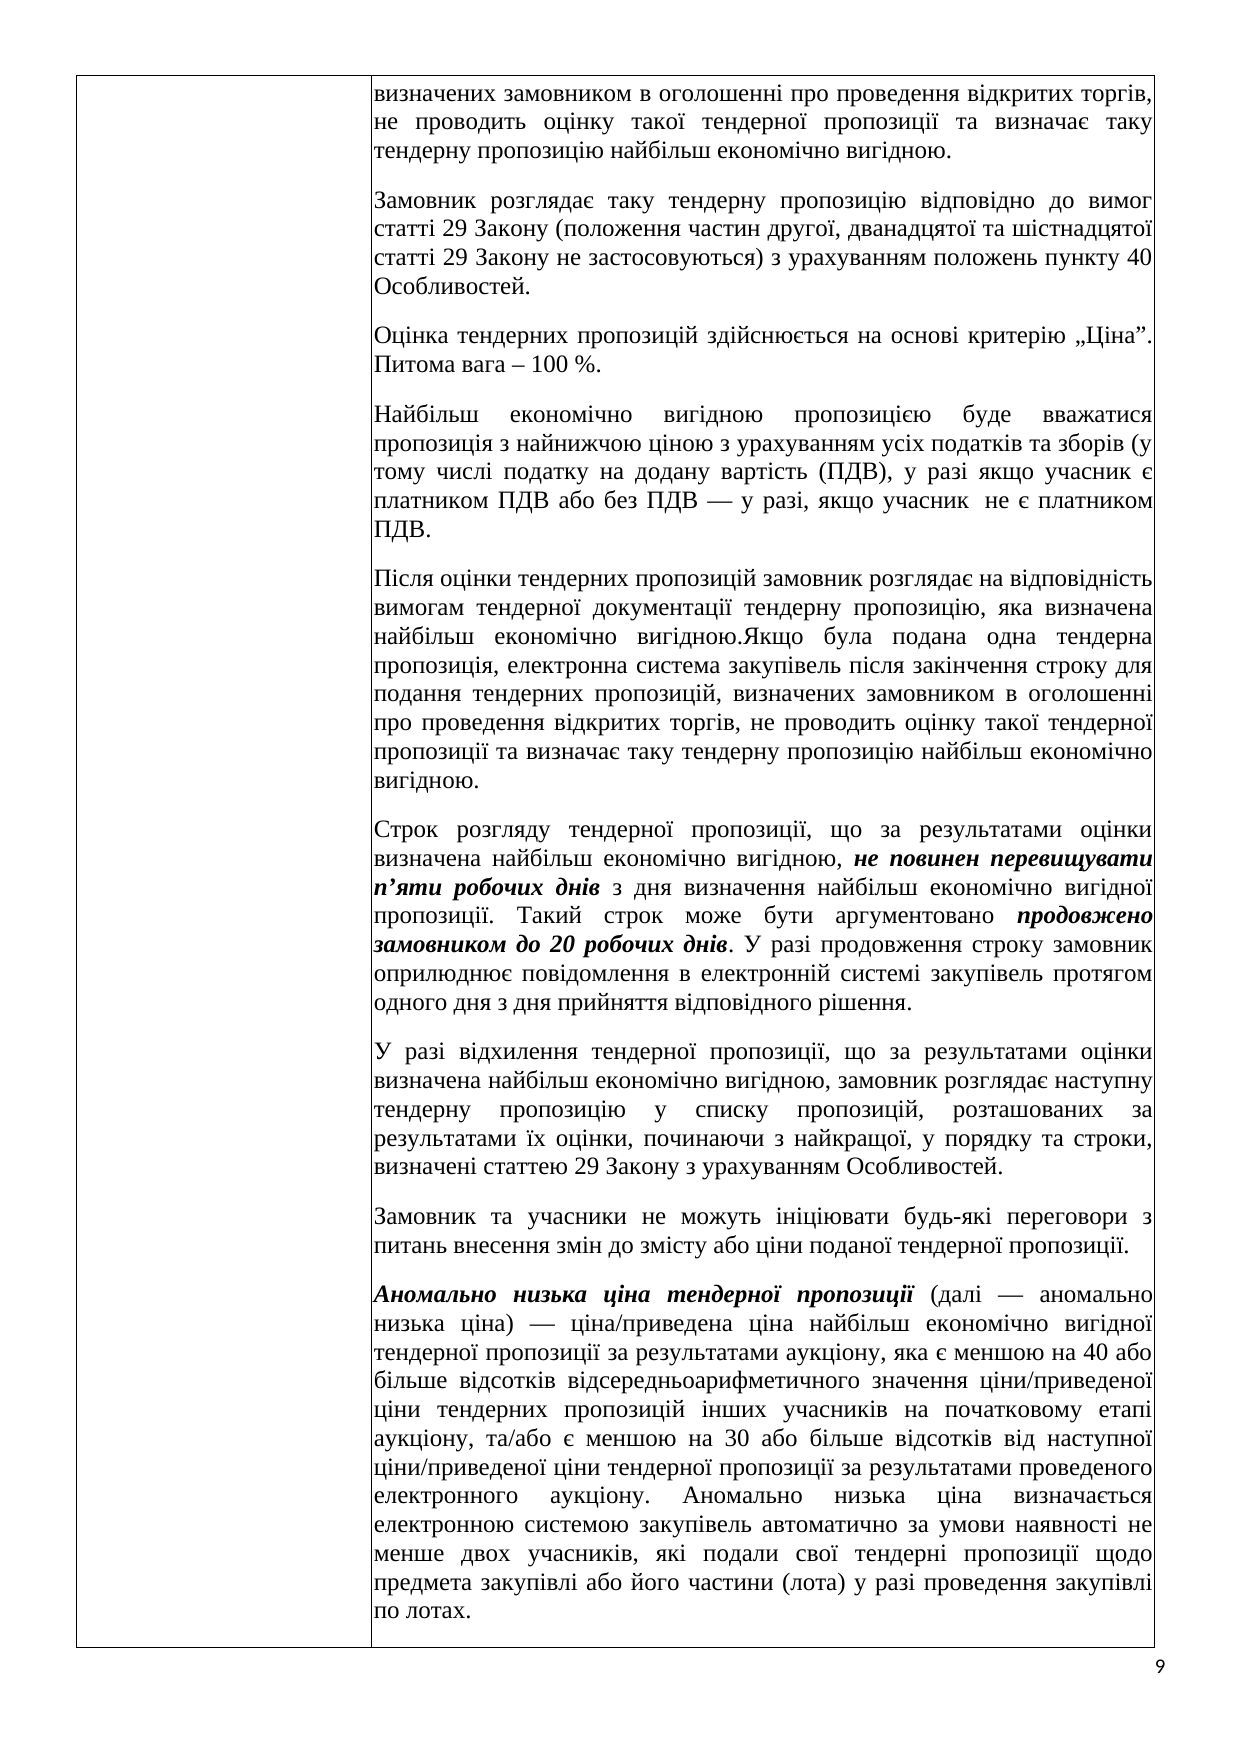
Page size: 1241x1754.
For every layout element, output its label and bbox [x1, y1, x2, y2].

table_cell [372, 76, 1154, 1647]
table_cell [77, 76, 371, 1647]
